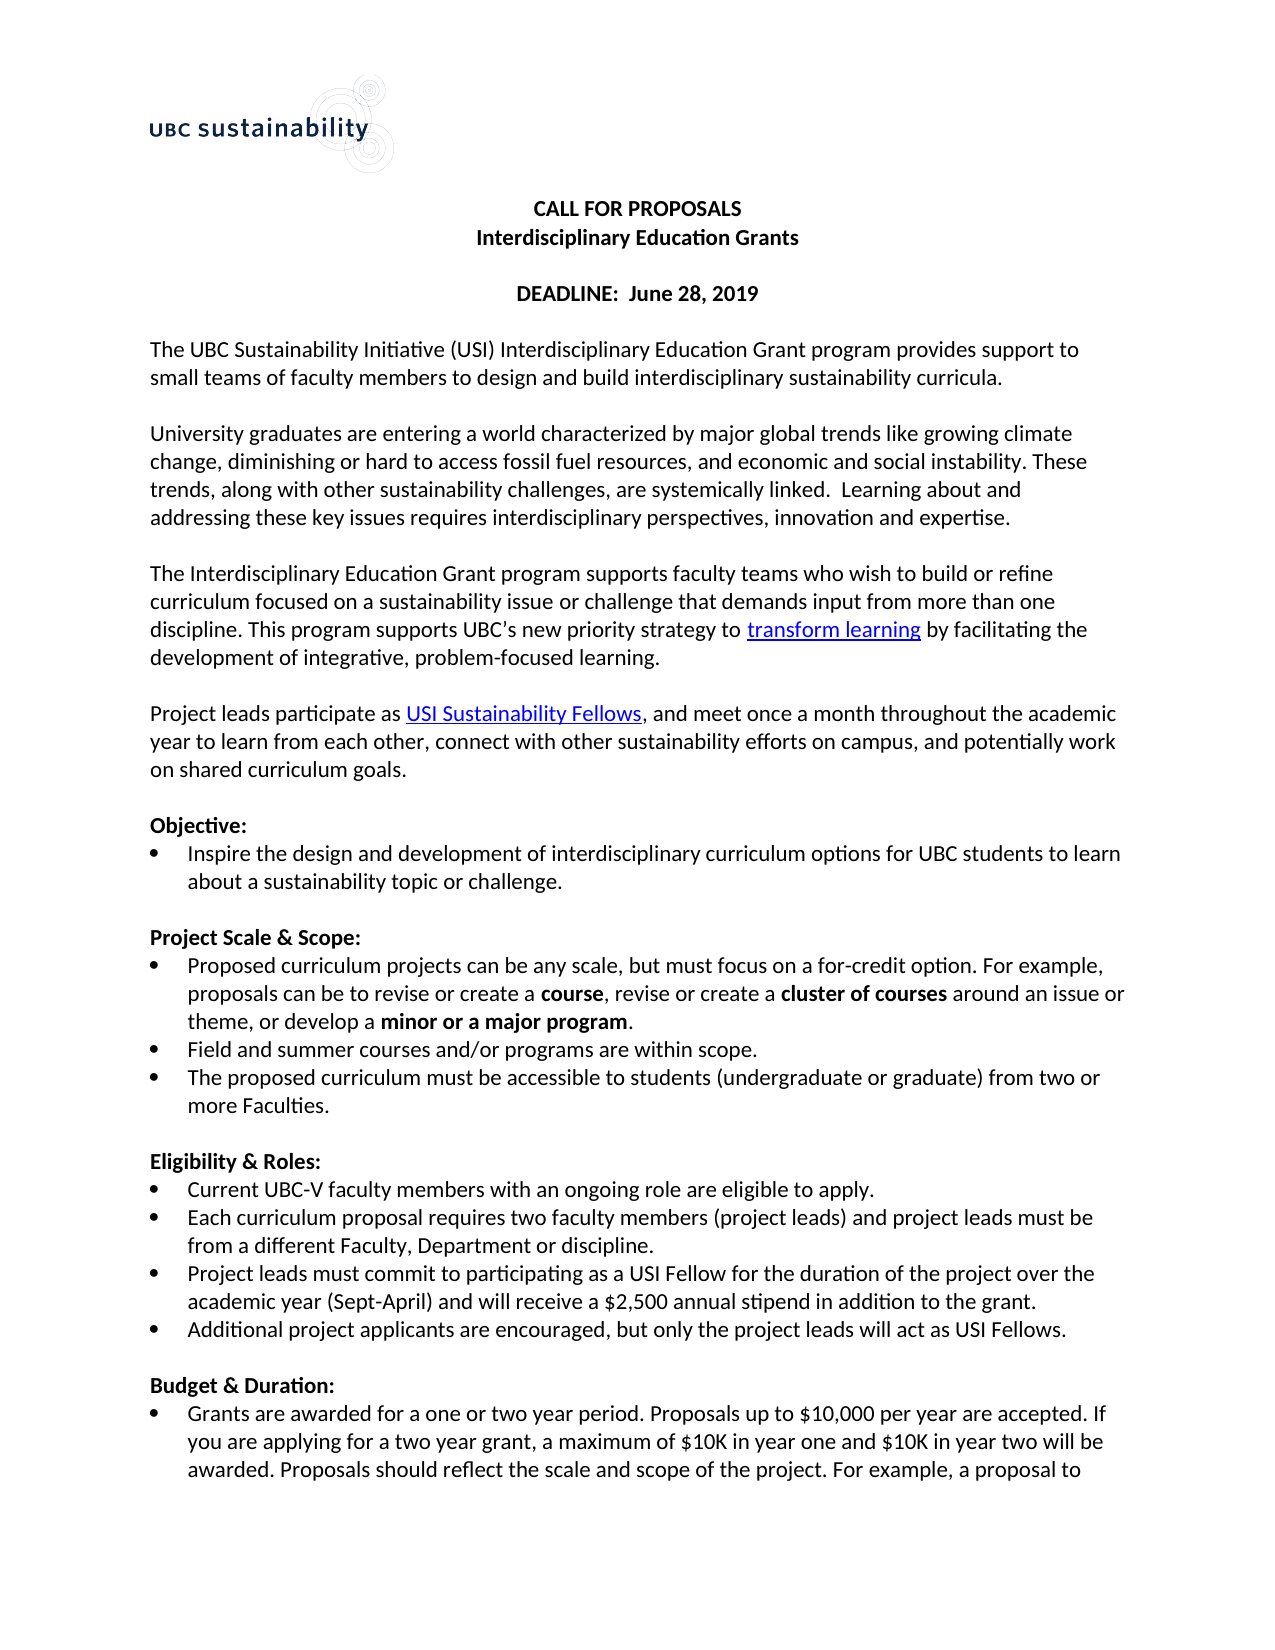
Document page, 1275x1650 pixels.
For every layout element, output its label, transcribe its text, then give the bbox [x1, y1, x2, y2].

text Project Scale & Scope: [150, 923, 1125, 951]
text Project leads participate as USI Sustainability Fellows, and meet once a month throughout the academic year to learn from each other, connect with other sustainability efforts on campus, and potentially work on shared curriculum goals. [150, 699, 1125, 783]
list Current UBC-V faculty members with an ongoing role are eligible to apply. [150, 1175, 1125, 1203]
text The UBC Sustainability Initiative (USI) Interdisciplinary Education Grant program provides support to small teams of faculty members to design and build interdisciplinary sustainability curricula. [150, 335, 1125, 391]
text CALL FOR PROPOSALS [150, 194, 1125, 223]
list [150, 1399, 1125, 1483]
list Proposed curriculum projects can be any scale, but must focus on a for-credit option. For example, proposals can be to revise or create a course, revise or create a cluster of courses around an issue or theme, or develop a minor or a major program. [150, 951, 1125, 1035]
list Project leads must commit to participating as a USI Fellow for the duration of the project over the academic year (Sept-April) and will receive a $2,500 annual stipend in addition to the grant. [150, 1259, 1125, 1315]
list Additional project applicants are encouraged, but only the project leads will act as USI Fellows. [150, 1315, 1125, 1343]
list Inspire the design and development of interdisciplinary curriculum options for UBC students to learn about a sustainability topic or challenge. [150, 839, 1125, 895]
text DEADLINE: June 28, 2019 [150, 279, 1125, 307]
text Objective: [150, 811, 1125, 839]
text Interdisciplinary Education Grants [150, 223, 1125, 251]
list Each curriculum proposal requires two faculty members (project leads) and project leads must be from a different Faculty, Department or discipline. [150, 1203, 1125, 1259]
list Field and summer courses and/or programs are within scope. [150, 1035, 1125, 1063]
text University graduates are entering a world characterized by major global trends like growing climate change, diminishing or hard to access fossil fuel resources, and economic and social instability. These trends, along with other sustainability challenges, are systemically linked. Learning about and addressing these key issues requires interdisciplinary perspectives, innovation and expertise. [150, 419, 1125, 531]
text Budget & Duration: [150, 1371, 1125, 1399]
text Eligibility & Roles: [150, 1147, 1125, 1175]
text The Interdisciplinary Education Grant program supports faculty teams who wish to build or refine curriculum focused on a sustainability issue or challenge that demands input from more than one discipline. This program supports UBC’s new priority strategy to transform learning by facilitating the development of integrative, problem-focused learning. [150, 559, 1125, 671]
list The proposed curriculum must be accessible to students (undergraduate or graduate) from two or more Faculties. [150, 1063, 1125, 1119]
picture [150, 75, 394, 173]
